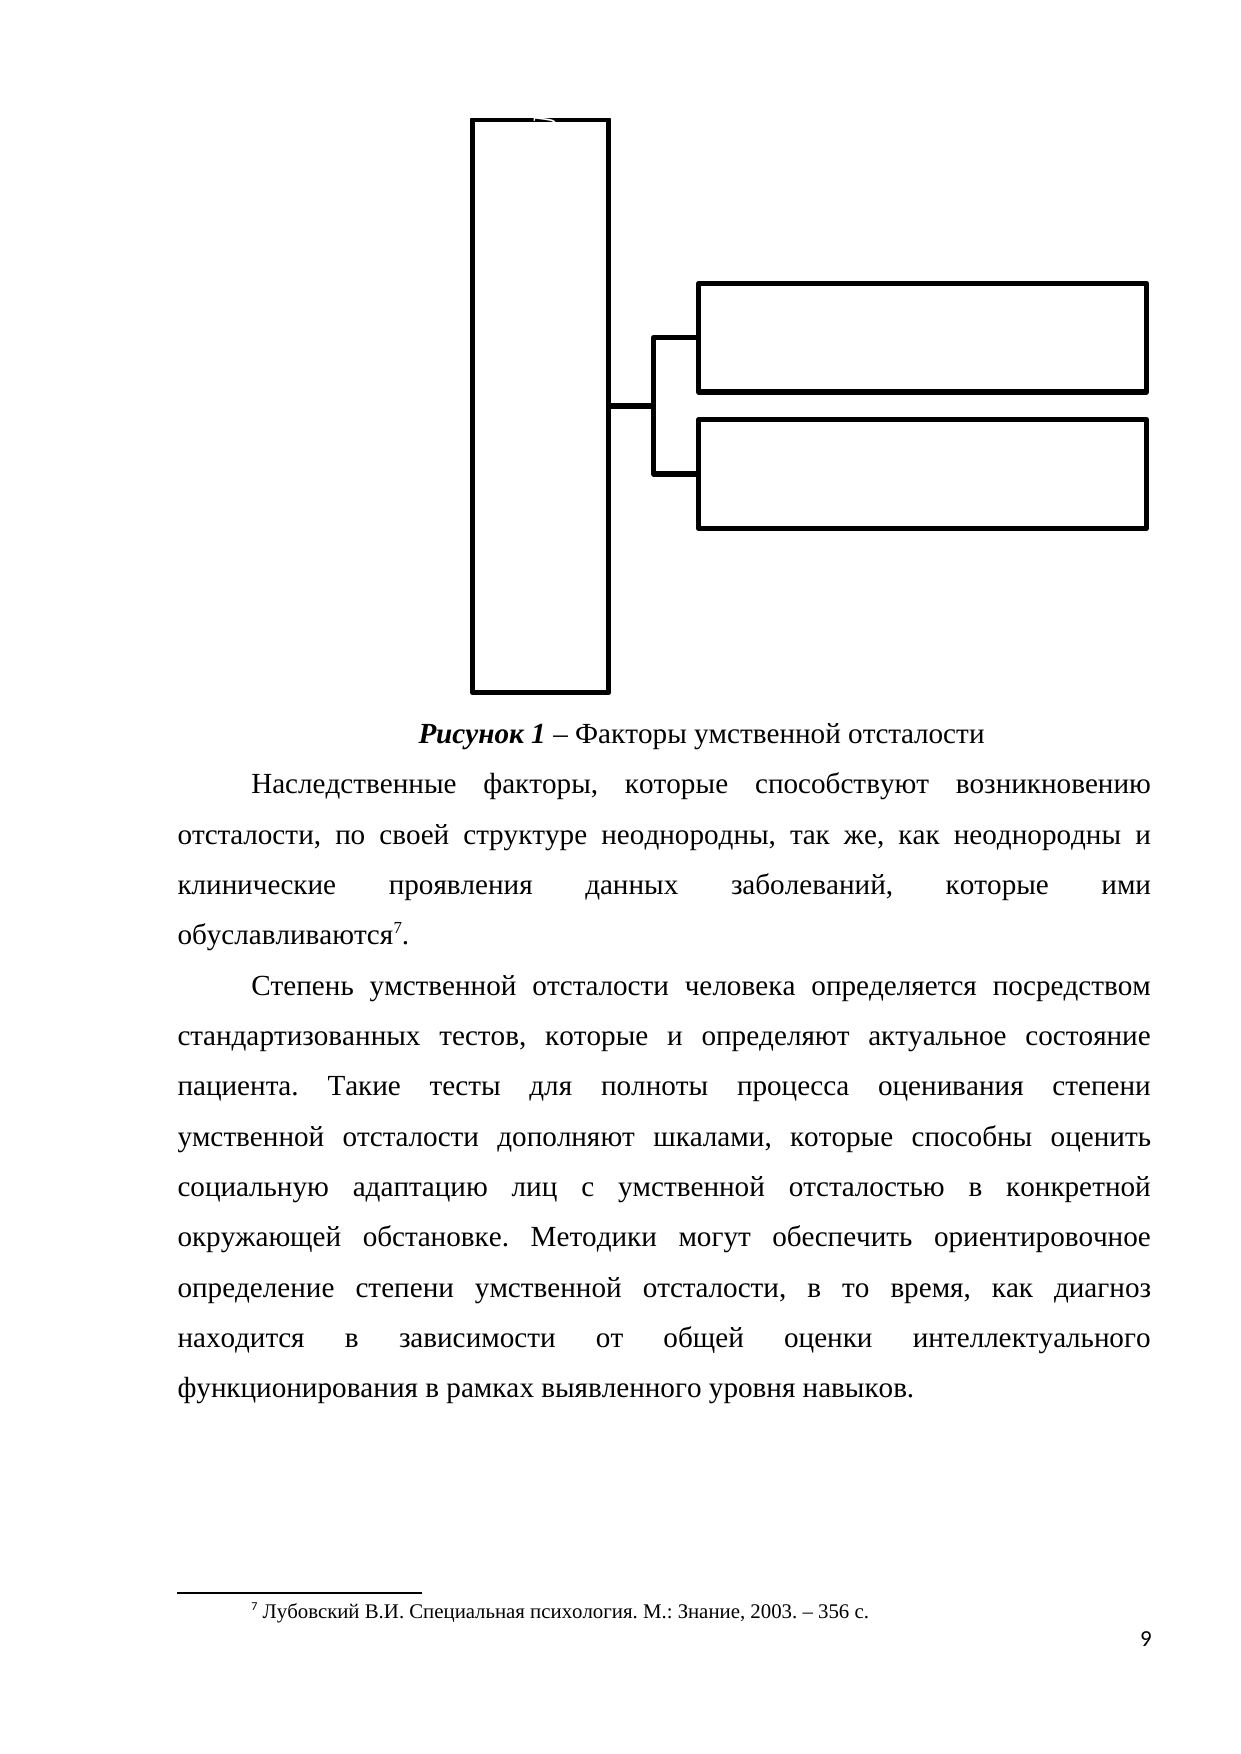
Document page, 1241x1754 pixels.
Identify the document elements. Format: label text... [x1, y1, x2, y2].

text Наследственные факторы, которые способствуют возникновению отсталости, по своей структуре неоднородны, так же, как неоднородны и клинические проявления данных заболеваний, которые ими обуславливаются. [177, 767, 1152, 951]
text Рисунок 1 – Факторы умственной отсталости [177, 716, 1152, 750]
text Степень умственной отсталости человека определяется посредством стандартизованных тестов, которые и определяют актуальное состояние пациента. Такие тесты для полноты процесса оценивания степени умственной отсталости дополняют шкалами, которые способны оценить социальную адаптацию лиц с умственной отсталостью в конкретной окружающей обстановке. Методики могут обеспечить ориентировочное определение степени умственной отсталости, в то время, как диагноз находится в зависимости от общей оценки интеллектуального функционирования в рамках выявленного уровня навыков. [177, 968, 1152, 1404]
